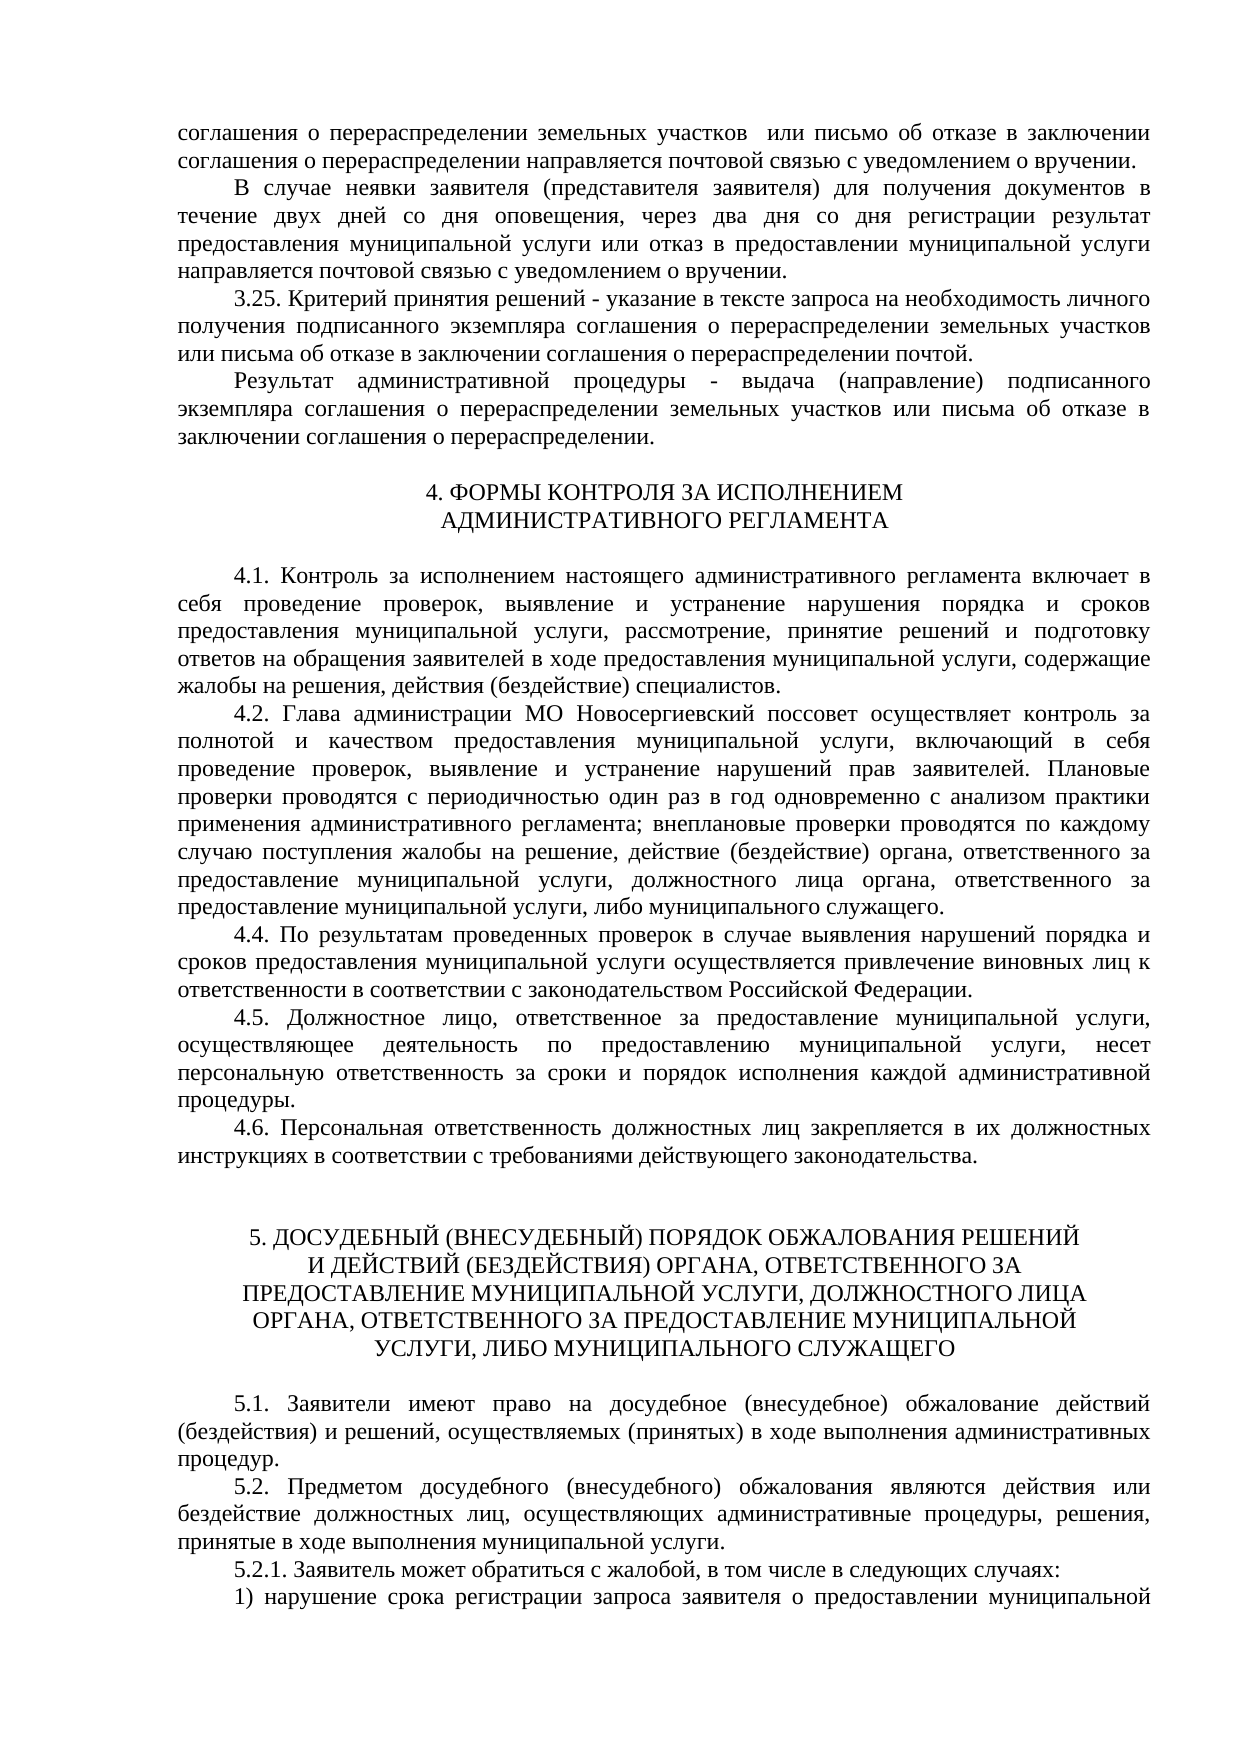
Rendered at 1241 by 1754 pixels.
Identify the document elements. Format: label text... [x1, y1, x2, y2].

text ОРГАНА, ОТВЕТСТВЕННОГО ЗА ПРЕДОСТАВЛЕНИЕ МУНИЦИПАЛЬНОЙ [177, 1306, 1152, 1334]
text 3.25. Критерий принятия решений - указание в тексте запроса на необходимость личного получения подписанного экземпляра соглашения о перераспределении земельных участков или письма об отказе в заключении соглашения о перераспределении почтой. [177, 284, 1152, 367]
text И ДЕЙСТВИЙ (БЕЗДЕЙСТВИЯ) ОРГАНА, ОТВЕТСТВЕННОГО ЗА [177, 1251, 1152, 1279]
text ПРЕДОСТАВЛЕНИЕ МУНИЦИПАЛЬНОЙ УСЛУГИ, ДОЛЖНОСТНОГО ЛИЦА [177, 1279, 1152, 1306]
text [177, 1582, 1152, 1610]
text УСЛУГИ, ЛИБО МУНИЦИПАЛЬНОГО СЛУЖАЩЕГО [177, 1334, 1152, 1361]
text 5. ДОСУДЕБНЫЙ (ВНЕСУДЕБНЫЙ) ПОРЯДОК ОБЖАЛОВАНИЯ РЕШЕНИЙ [177, 1223, 1152, 1251]
text АДМИНИСТРАТИВНОГО РЕГЛАМЕНТА [177, 506, 1152, 533]
text 5.1. Заявители имеют право на досудебное (внесудебное) обжалование действий (бездействия) и решений, осуществляемых (принятых) в ходе выполнения административных процедур. [177, 1389, 1152, 1472]
text Результат административной процедуры - выдача (направление) подписанного экземпляра соглашения о перераспределении земельных участков или письма об отказе в заключении соглашения о перераспределении. [177, 367, 1152, 449]
text 4.5. Должностное лицо, ответственное за предоставление муниципальной услуги, осуществляющее деятельность по предоставлению муниципальной услуги, несет персональную ответственность за сроки и порядок исполнения каждой административной процедуры. [177, 1003, 1152, 1113]
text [177, 118, 1152, 173]
text 4.4. По результатам проведенных проверок в случае выявления нарушений порядка и сроков предоставления муниципальной услуги осуществляется привлечение виновных лиц к ответственности в соответствии с законодательством Российской Федерации. [177, 920, 1152, 1003]
text 4.2. Глава администрации МО Новосергиевский поссовет осуществляет контроль за полнотой и качеством предоставления муниципальной услуги, включающий в себя проведение проверок, выявление и устранение нарушений прав заявителей. Плановые проверки проводятся с периодичностью один раз в год одновременно с анализом практики применения административного регламента; внеплановые проверки проводятся по каждому случаю поступления жалобы на решение, действие (бездействие) органа, ответственного за предоставление муниципальной услуги, должностного лица органа, ответственного за предоставление муниципальной услуги, либо муниципального служащего. [177, 699, 1152, 920]
text 5.2.1. Заявитель может обратиться с жалобой, в том числе в следующих случаях: [177, 1555, 1152, 1582]
text В случае неявки заявителя (представителя заявителя) для получения документов в течение двух дней со дня оповещения, через два дня со дня регистрации результат предоставления муниципальной услуги или отказ в предоставлении муниципальной услуги направляется почтовой связью с уведомлением о вручении. [177, 173, 1152, 284]
text 4.6. Персональная ответственность должностных лиц закрепляется в их должностных инструкциях в соответствии с требованиями действующего законодательства. [177, 1113, 1152, 1168]
text 4. ФОРМЫ КОНТРОЛЯ ЗА ИСПОЛНЕНИЕМ [177, 478, 1152, 506]
text 5.2. Предметом досудебного (внесудебного) обжалования являются действия или бездействие должностных лиц, осуществляющих административные процедуры, решения, принятые в ходе выполнения муниципальной услуги. [177, 1472, 1152, 1555]
text 4.1. Контроль за исполнением настоящего административного регламента включает в себя проведение проверок, выявление и устранение нарушения порядка и сроков предоставления муниципальной услуги, рассмотрение, принятие решений и подготовку ответов на обращения заявителей в ходе предоставления муниципальной услуги, содержащие жалобы на решения, действия (бездействие) специалистов. [177, 561, 1152, 699]
